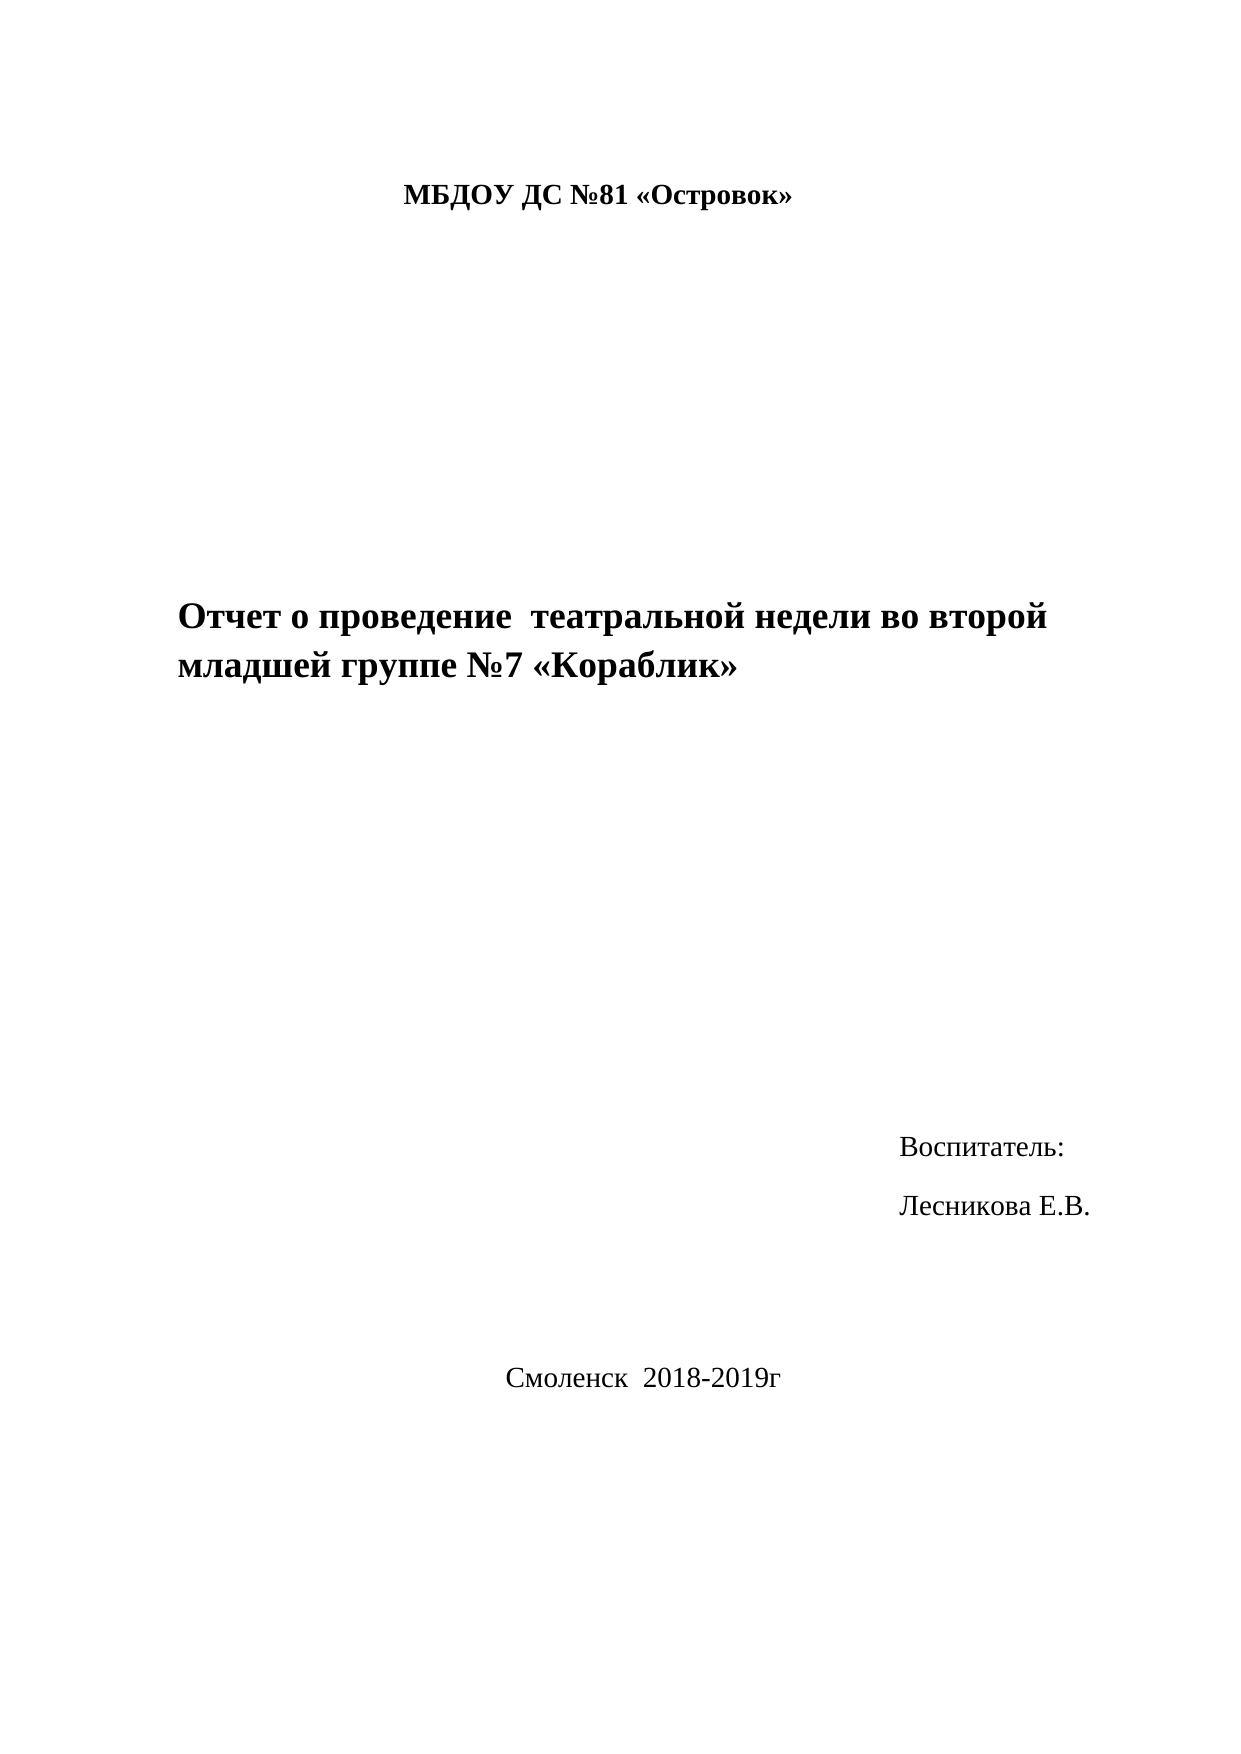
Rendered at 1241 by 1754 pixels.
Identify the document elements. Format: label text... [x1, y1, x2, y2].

text Смоленск 2018-2019г [177, 1360, 1152, 1393]
text Воспитатель: [177, 1129, 1152, 1162]
text Отчет о проведение театральной недели во второй младшей группе №7 «Кораблик» [177, 593, 1152, 686]
text Лесникова Е.В. [177, 1188, 1152, 1222]
text МБДОУ ДС №81 «Островок» [177, 177, 1152, 211]
